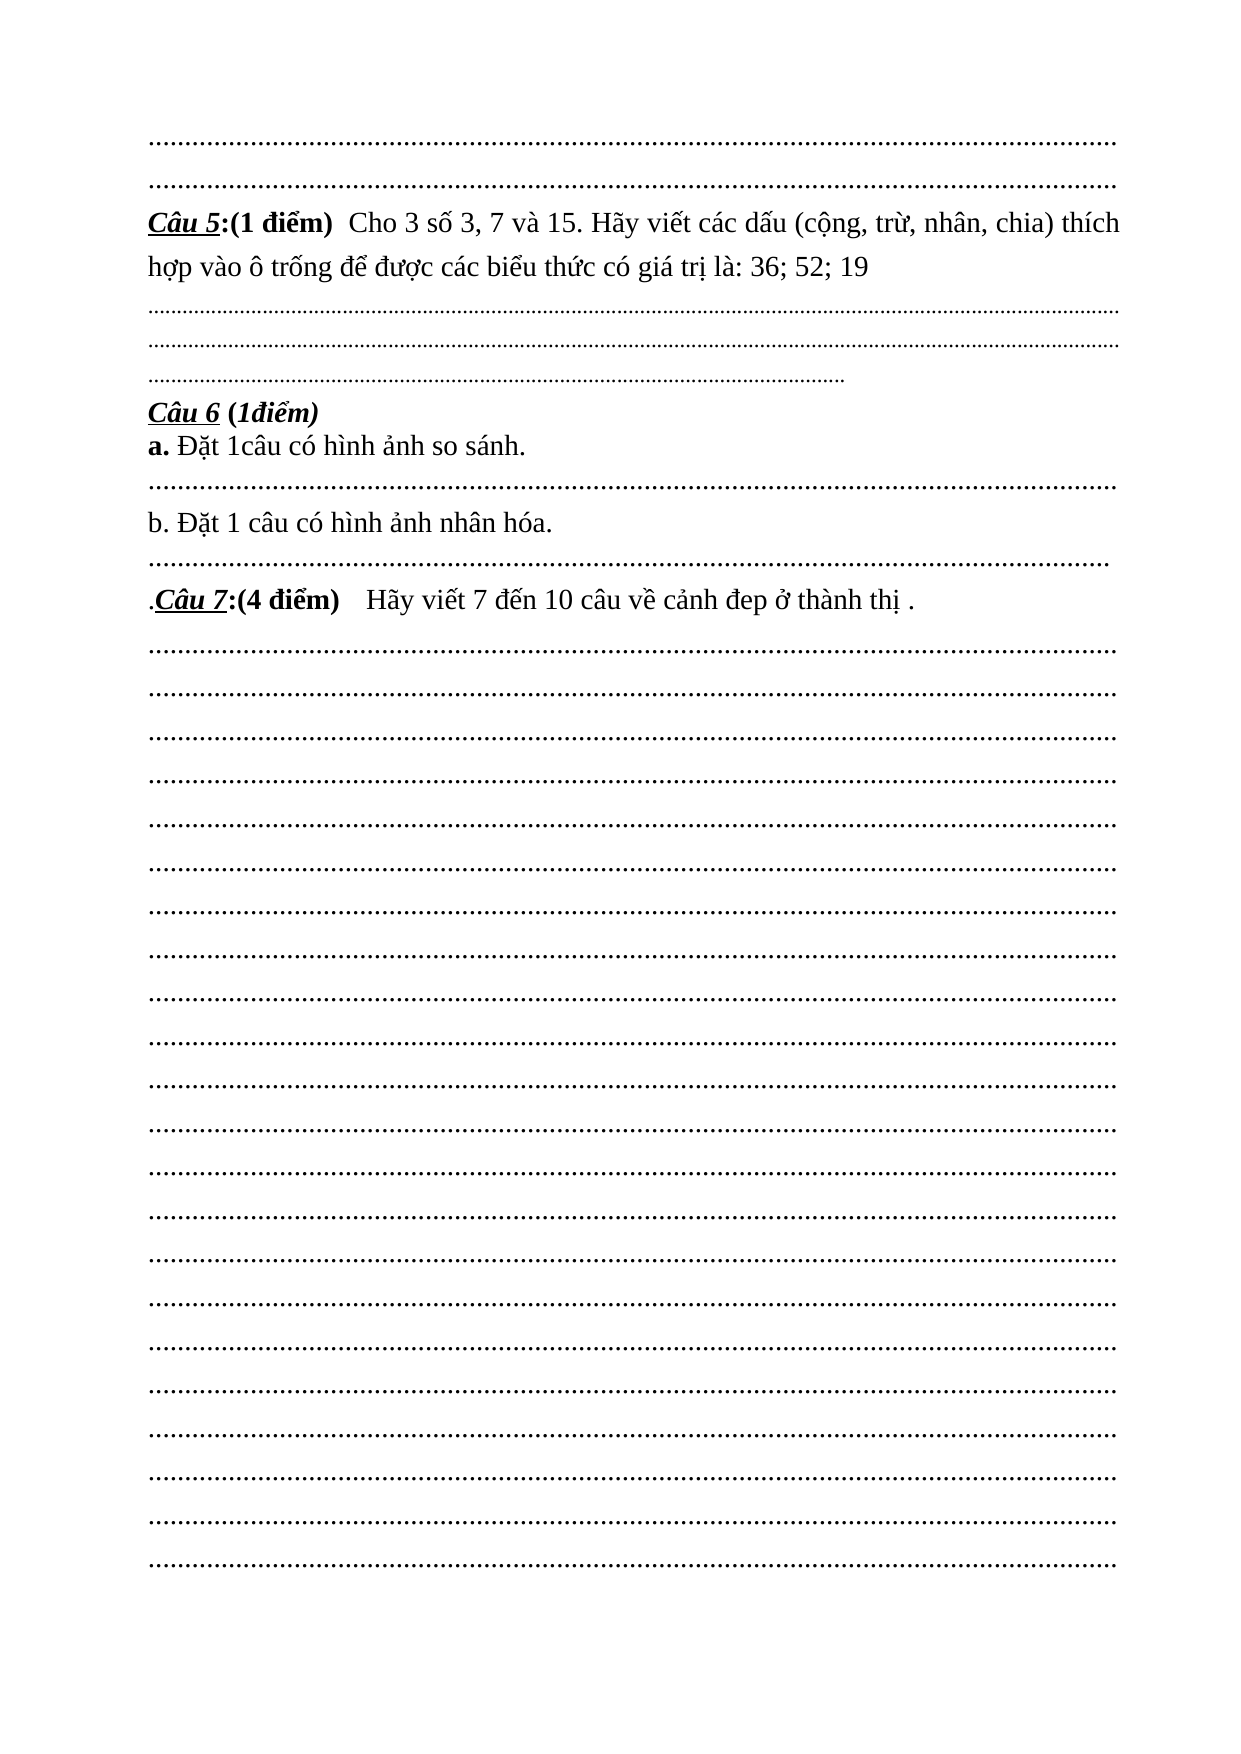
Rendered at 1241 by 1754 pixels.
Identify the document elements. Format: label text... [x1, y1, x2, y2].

text ..................................................................................................................................... [148, 1148, 1122, 1182]
text ..................................................................................................................................... [148, 1105, 1122, 1138]
text ..................................................................................................................................... [148, 669, 1122, 703]
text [148, 162, 1122, 195]
text ..................................................................................................................................... [148, 1192, 1122, 1226]
text ..................................................................................................................................... [148, 757, 1122, 790]
text ..................................................................................................................................... [148, 800, 1122, 834]
text ..................................................................................................................................... [148, 1061, 1122, 1095]
text ..................................................................................................................................... [148, 974, 1122, 1008]
text ..................................................................................................................................... [148, 1018, 1122, 1051]
text ..................................................................................................................................... [148, 1453, 1122, 1487]
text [148, 118, 1122, 152]
text ..................................................................................................................................... [148, 1323, 1122, 1356]
text ..................................................................................................................................... [148, 1497, 1122, 1530]
text ..................................................................................................................................... [148, 1410, 1122, 1443]
text ..................................................................................................................................... [148, 713, 1122, 747]
text ..................................................................................................................................... [148, 1366, 1122, 1400]
text ..................................................................................................................................... [148, 844, 1122, 877]
text a. Đặt 1câu có hình ảnh so sánh. [148, 428, 1122, 462]
text .............................................................................................................................................................................................................................................................................................................................................................................................................................................................................. [148, 292, 1122, 387]
text .....................................................................................................................................Câu 7:(4 điểm) Hãy viết 7 đến 10 câu về cảnh đep ở thành thị . [148, 539, 1122, 616]
text ..................................................................................................................................... [148, 1540, 1122, 1574]
text ..................................................................................................................................... [148, 462, 1122, 495]
text ..................................................................................................................................... [148, 1279, 1122, 1313]
text ..................................................................................................................................... [148, 931, 1122, 964]
text ..................................................................................................................................... [148, 887, 1122, 921]
text ..................................................................................................................................... [148, 1236, 1122, 1269]
text ..................................................................................................................................... [148, 626, 1122, 659]
text Câu 5:(1 điểm) Cho 3 số 3, 7 và 15. Hãy viết các dấu (cộng, trừ, nhân, chia) thích hợp vào ô trống để được các biểu thức có giá trị là: 36; 52; 19 [148, 205, 1122, 282]
text Câu 6 (1điểm) [148, 395, 1122, 428]
text b. Đặt 1 câu có hình ảnh nhân hóa. [148, 505, 1122, 539]
